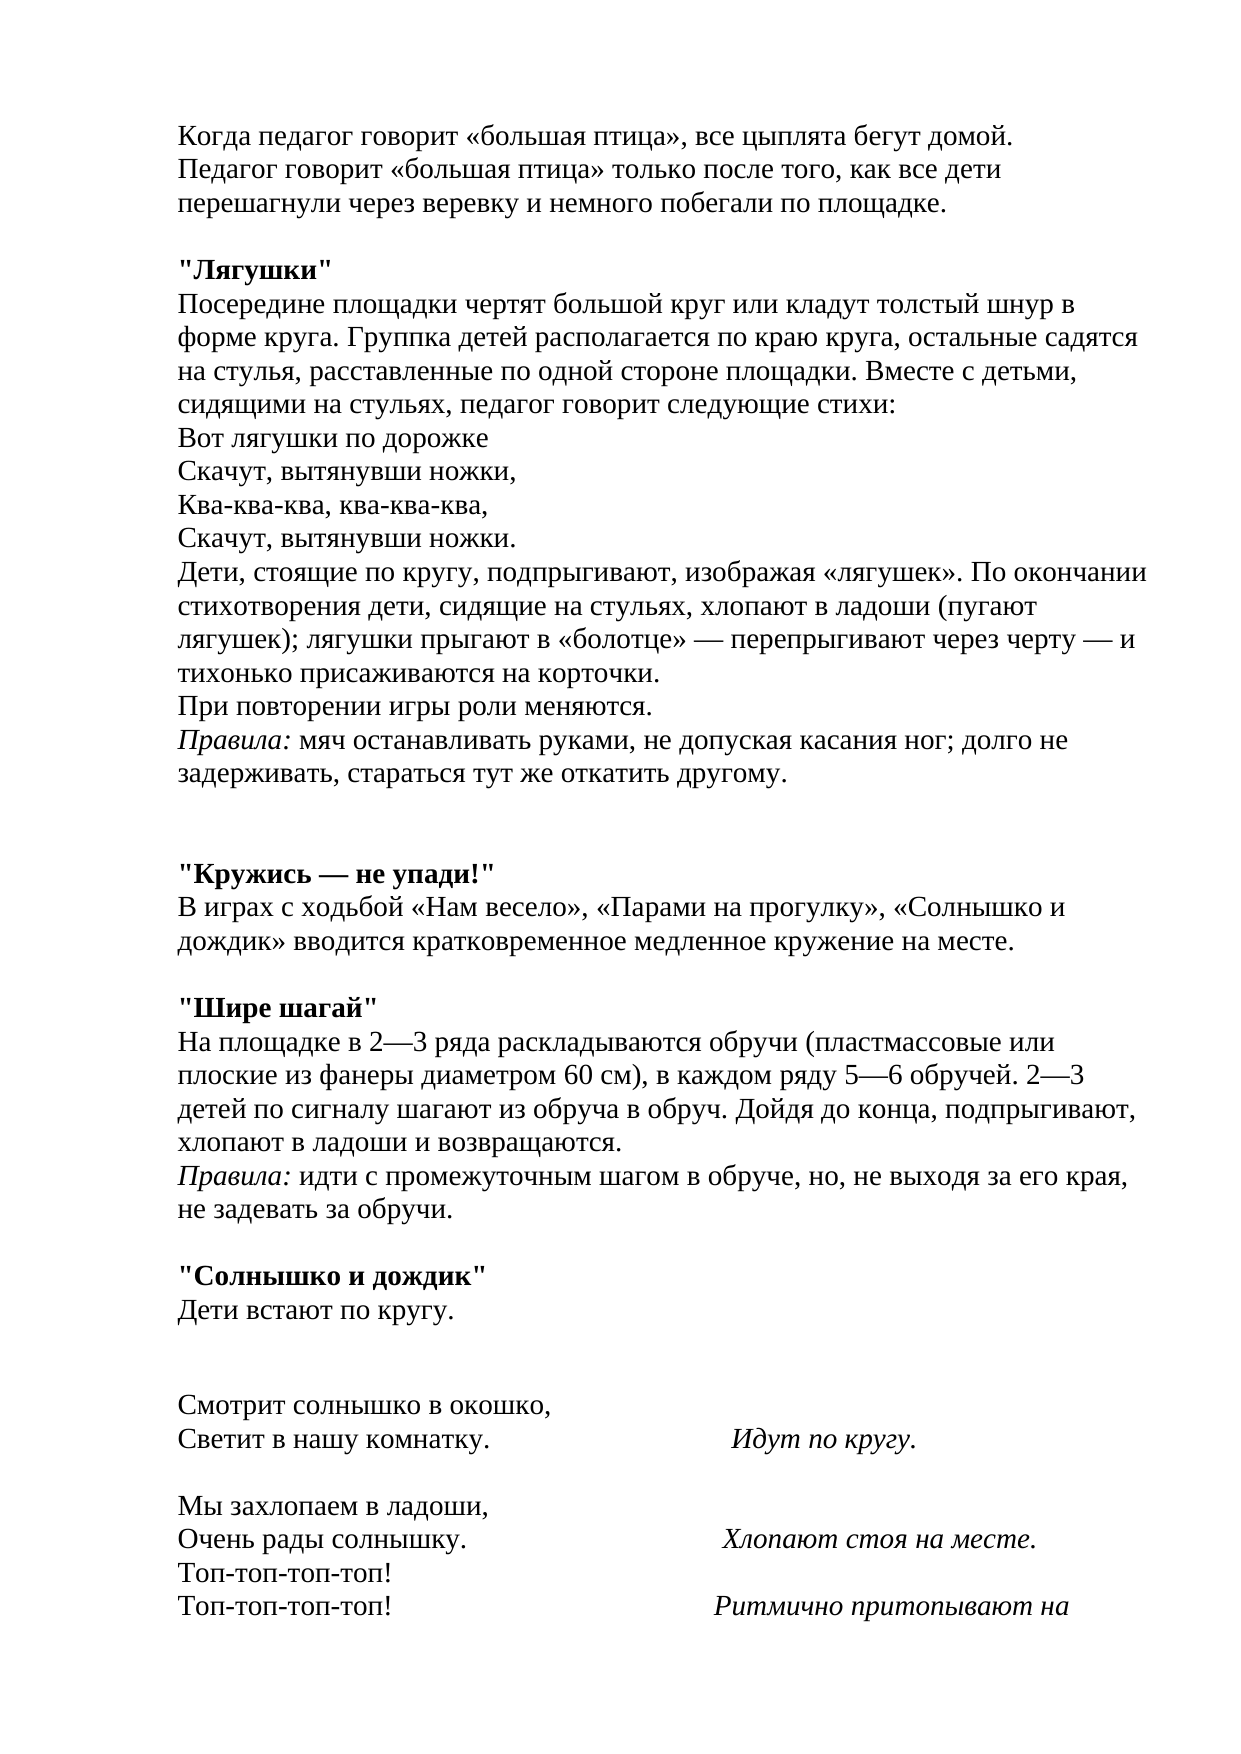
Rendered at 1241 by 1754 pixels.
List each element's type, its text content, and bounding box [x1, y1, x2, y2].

text Смотрит солнышко в окошко, [177, 1387, 1152, 1421]
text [177, 1421, 1152, 1622]
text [177, 118, 1152, 1387]
